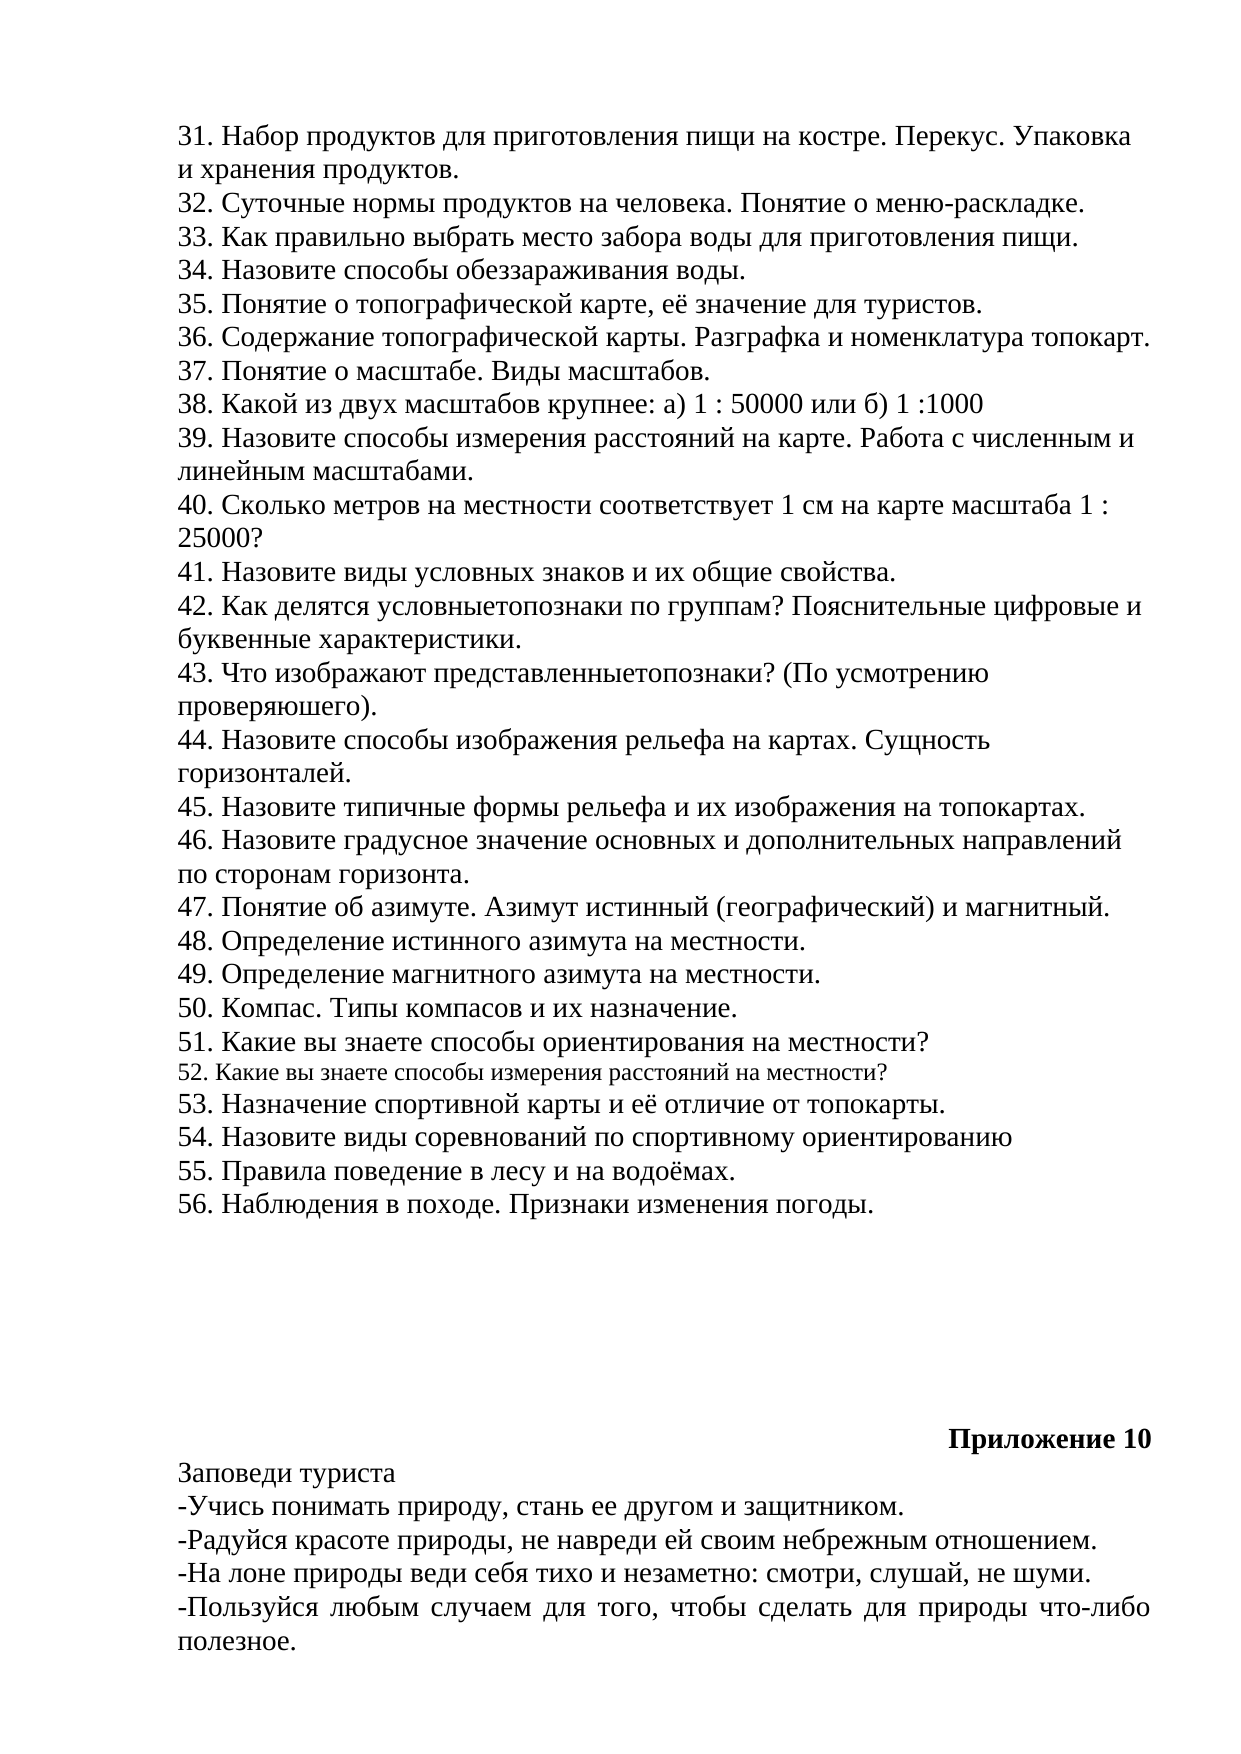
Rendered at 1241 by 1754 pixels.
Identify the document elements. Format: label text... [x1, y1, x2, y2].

text 36. Содержание топографической карты. Разграфка и номенклатура топокарт. [177, 319, 1152, 353]
text -Радуйся красоте природы, не навреди ей своим небрежным отношением. [177, 1522, 1152, 1556]
text 35. Понятие о топографической карте, её значение для туристов. [177, 286, 1152, 319]
text 51. Какие вы знаете способы ориентирования на местности? [177, 1024, 1152, 1057]
text 41. Назовите виды условных знаков и их общие свойства. [177, 554, 1152, 588]
text 49. Определение магнитного азимута на местности. [177, 957, 1152, 990]
text 56. Наблюдения в походе. Признаки изменения погоды. [177, 1187, 1152, 1220]
text 44. Назовите способы изображения рельефа на картах. Сущность горизонталей. [177, 722, 1152, 789]
text 31. Набор продуктов для приготовления пищи на костре. Перекус. Упаковка и хранения продуктов. [177, 118, 1152, 185]
text 39. Назовите способы измерения расстояний на карте. Работа с численным и линейным масштабами. [177, 420, 1152, 487]
text 55. Правила поведение в лесу и на водоёмах. [177, 1153, 1152, 1187]
text 45. Назовите типичные формы рельефа и их изображения на топокартах. [177, 789, 1152, 822]
text 48. Определение истинного азимута на местности. [177, 923, 1152, 957]
text 38. Какой из двух масштабов крупнее: а) 1 : 50000 или б) 1 :1000 [177, 386, 1152, 420]
text 52. Какие вы знаете способы измерения расстояний на местности? [177, 1057, 1152, 1086]
text 47. Понятие об азимуте. Азимут истинный (географический) и магнитный. [177, 889, 1152, 923]
text 46. Назовите градусное значение основных и дополнительных направлений по сторонам горизонта. [177, 822, 1152, 889]
text -Учись понимать природу, стань ее другом и защитником. [177, 1488, 1152, 1522]
text Заповеди туриста [177, 1455, 1152, 1488]
text 34. Назовите способы обеззараживания воды. [177, 252, 1152, 286]
text -На лоне природы веди себя тихо и незаметно: смотри, слушай, не шуми. [177, 1556, 1152, 1589]
text 33. Как правильно выбрать место забора воды для приготовления пищи. [177, 219, 1152, 252]
text -Пользуйся любым случаем для того, чтобы сделать для природы что-либо полезное. [177, 1589, 1152, 1656]
text 32. Суточные нормы продуктов на человека. Понятие о меню-раскладке. [177, 185, 1152, 219]
text 42. Как делятся условныетопознаки по группам? Пояснительные цифровые и буквенные характеристики. [177, 588, 1152, 655]
text Приложение 10 [177, 1421, 1152, 1455]
text 54. Назовите виды соревнований по спортивному ориентированию [177, 1119, 1152, 1153]
text 50. Компас. Типы компасов и их назначение. [177, 990, 1152, 1024]
text 43. Что изображают представленныетопознаки? (По усмотрению проверяюшего). [177, 655, 1152, 722]
text 40. Сколько метров на местности соответствует 1 см на карте масштаба 1 : 25000? [177, 487, 1152, 554]
text 53. Назначение спортивной карты и её отличие от топокарты. [177, 1086, 1152, 1119]
text 37. Понятие о масштабе. Виды масштабов. [177, 353, 1152, 386]
